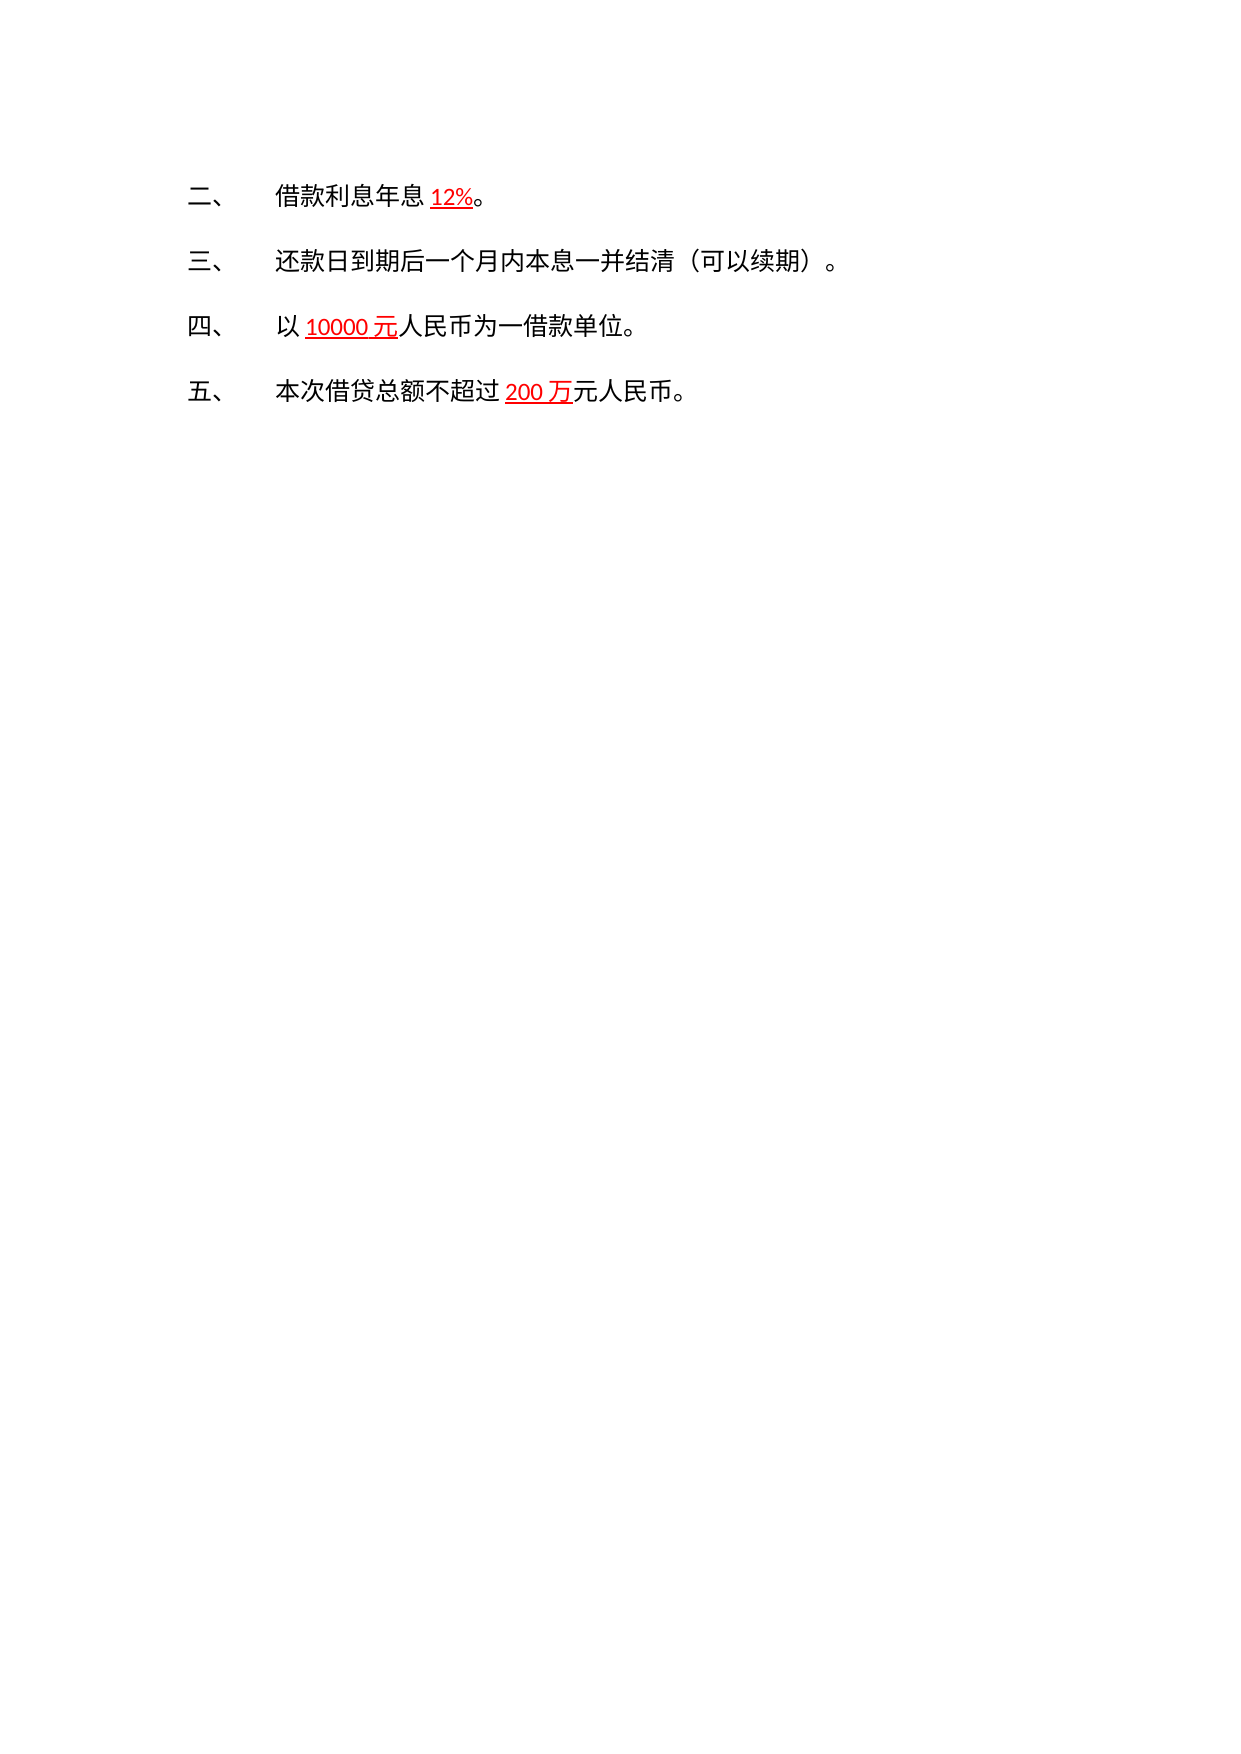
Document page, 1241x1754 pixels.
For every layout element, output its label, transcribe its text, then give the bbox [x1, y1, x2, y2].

list 借款利息年息12%。 [187, 162, 1053, 227]
list 以10000元人民币为一借款单位。 [187, 292, 1053, 357]
list 本次借贷总额不超过200万元人民币。 [187, 357, 1053, 422]
list 还款日到期后一个月内本息一并结清（可以续期）。 [187, 227, 1053, 292]
